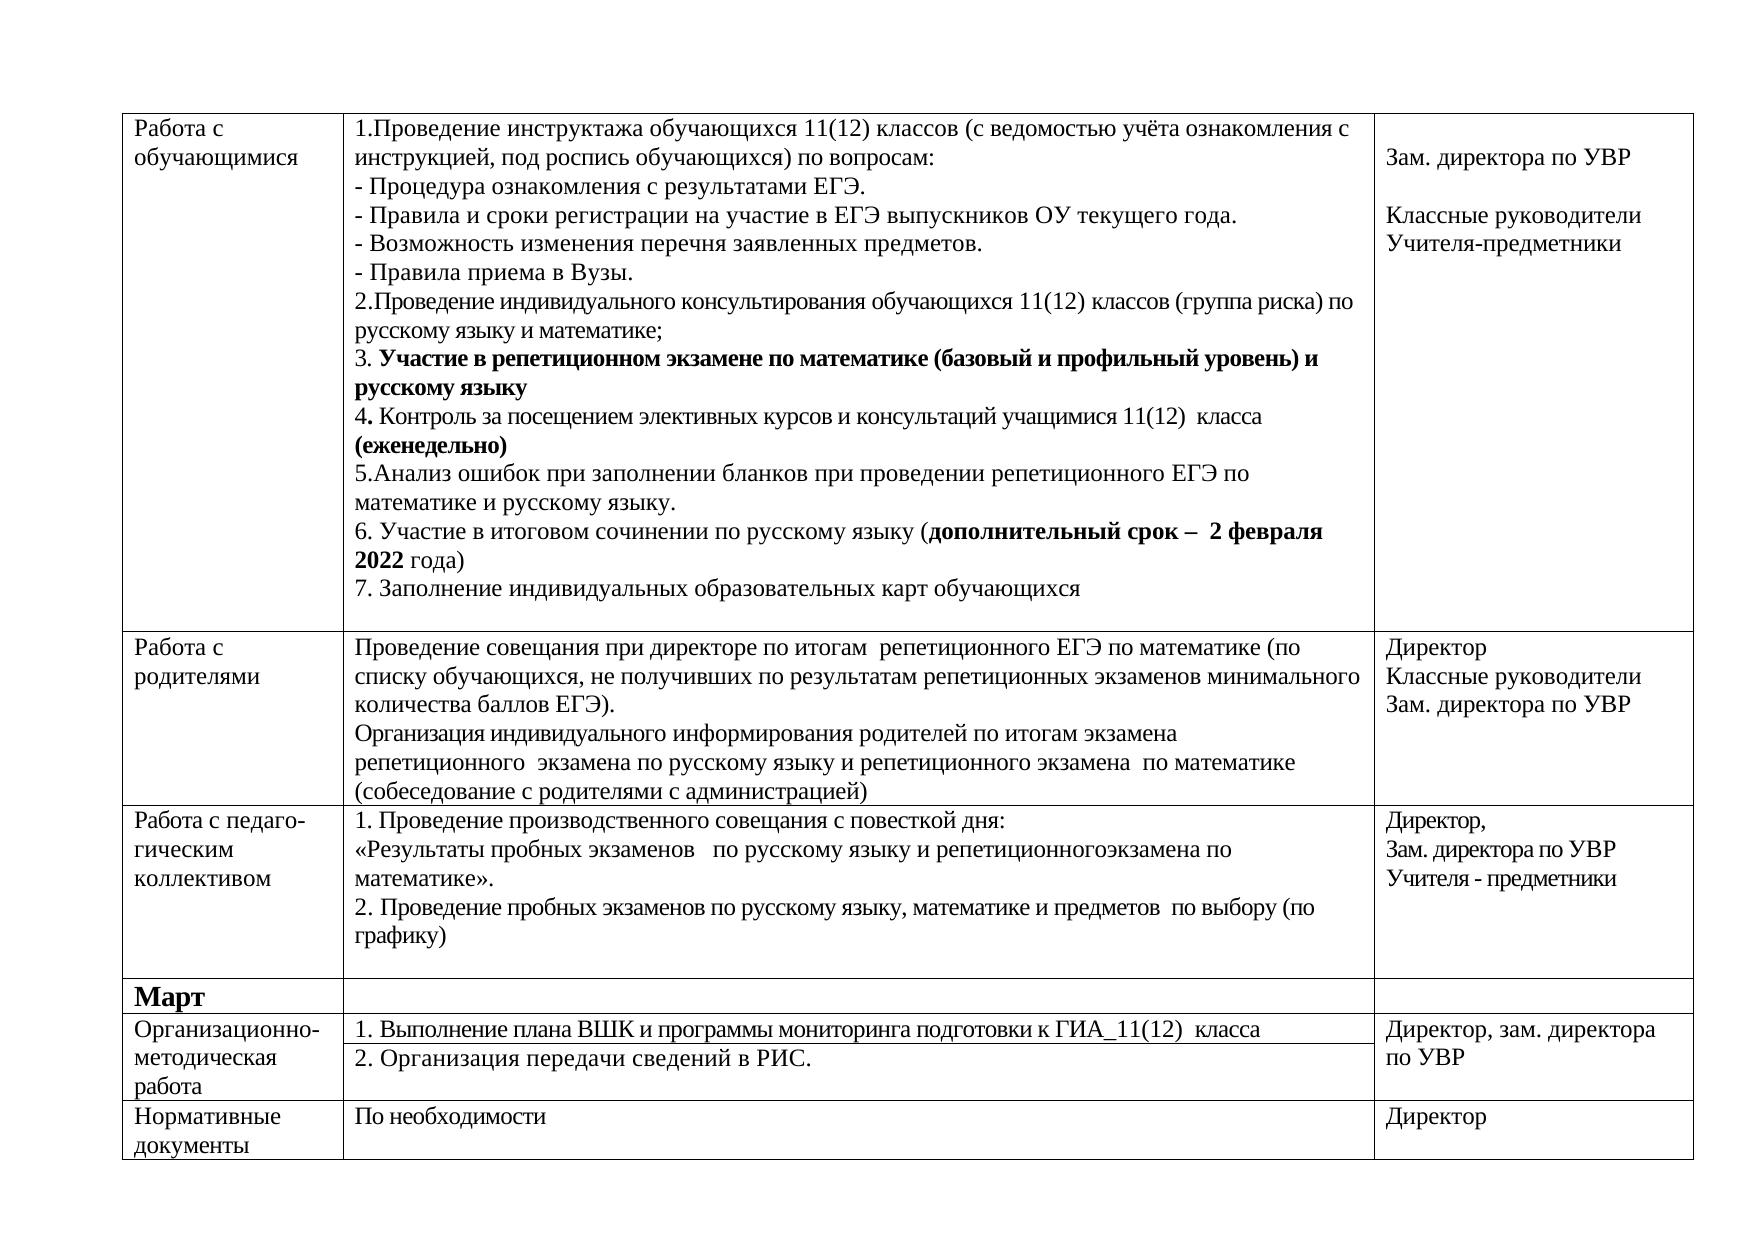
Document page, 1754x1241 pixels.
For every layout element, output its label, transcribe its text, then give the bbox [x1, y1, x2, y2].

table_cell 1. Проведение производственного совещания с повесткой дня: «Результаты пробных экзаменов по русскому языку и репетиционногоэкзамена по математике». 2. Проведение пробных экзаменов по русскому языку, математике и предметов по выбору (по графику) [344, 806, 1374, 978]
table_cell [344, 979, 1374, 1013]
table_cell Директор, зам. директора по УВР [1375, 1014, 1693, 1100]
table_cell По необходимости [344, 1101, 1374, 1158]
table_cell [1375, 979, 1693, 1013]
table_cell Зам. директора по УВР Классные руководители Учителя-предметники [1375, 114, 1693, 631]
table_cell Директор Классные руководители Зам. директора по УВР [1375, 632, 1693, 804]
table_cell Март [123, 979, 343, 1013]
table_cell Проведение совещания при директоре по итогам репетиционного ЕГЭ по математике (по списку обучающихся, не получивших по результатам репетиционных экзаменов минимального количества баллов ЕГЭ). Организация индивидуального информирования родителей по итогам экзамена репетиционного экзамена по русскому языку и репетиционного экзамена по математике (собеседование с родителями с администрацией) [344, 632, 1374, 804]
table_cell Организационно-методическая работа [123, 1014, 343, 1100]
table_cell Работа с педагогическим коллективом [123, 806, 343, 978]
table_cell Нормативные документы [123, 1101, 343, 1158]
table_cell Директор, Зам. директора по УBР Учителя - предметники [1375, 806, 1693, 978]
table_cell Директор [1375, 1101, 1693, 1158]
table_cell 2. Организация передачи сведений в РИС. [344, 1044, 1374, 1100]
table_cell 1. Выполнение плана ВШК и программы мониторинга подготовки к ГИА_11(12) класса [344, 1014, 1374, 1042]
table_cell 1.Проведение инструктажа обучающихся 11(12) классов (с ведомостью учёта ознакомления с инструкцией, под роспись обучающихся) по вопросам: - Процедура ознакомления с результатами ЕГЭ. - Правила и сроки регистрации на участие в ЕГЭ выпускников ОУ текущего года. - Возможность изменения перечня заявленных предметов. - Правила приема в Вузы. 2.Проведение индивидуального консультирования обучающихся 11(12) классов (группа риска) по русскому языку и математике; 3. Участие в репетиционном экзамене по математике (базовый и профильный уровень) и русскому языку 4. Контроль за посещением элективных курсов и консультаций учащимися 11(12) класса (еженедельно) 5.Анализ ошибок при заполнении бланков при проведении репетиционного ЕГЭ по математике и русскому языку. 6. Участие в итоговом сочинении по русскому языку (дополнительный срок – 2 февраля 2022 года) 7. Заполнение индивидуальных образовательных карт обучающихся [344, 114, 1374, 631]
table_cell Работа с родителями [123, 632, 343, 804]
table_cell Работа с обучающимися [123, 114, 343, 631]
